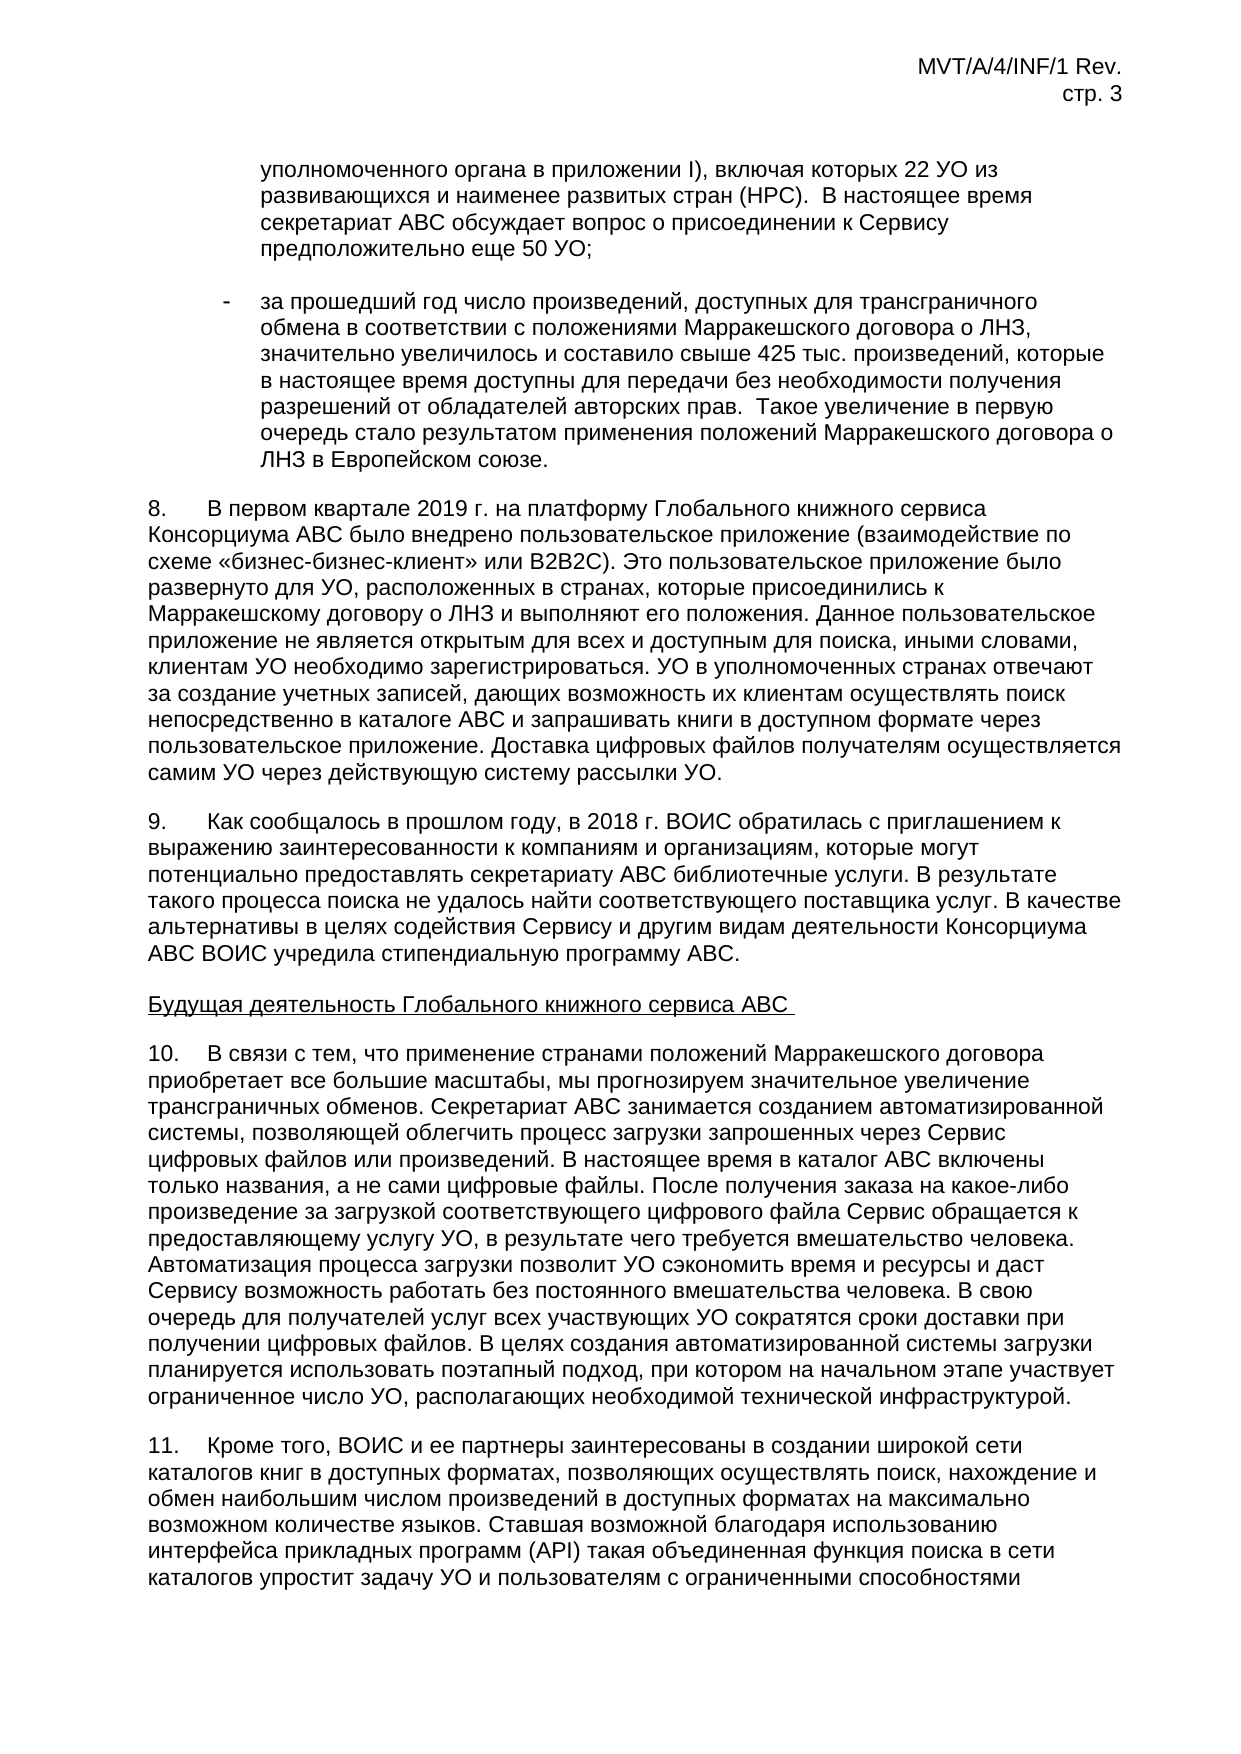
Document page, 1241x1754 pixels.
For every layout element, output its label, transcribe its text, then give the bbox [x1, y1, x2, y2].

list за прошедший год число произведений, доступных для трансграничного обмена в соответствии с положениями Марракешского договора о ЛНЗ, значительно увеличилось и составило свыше 425 тыс. произведений, которые в настоящее время доступны для передачи без необходимости получения разрешений от обладателей авторских прав. Такое увеличение в первую очередь стало результатом применения положений Марракешского договора о ЛНЗ в Европейском союзе. [223, 288, 1122, 472]
text Как сообщалось в прошлом году, в 2018 г. ВОИС обратилась с приглашением к выражению заинтересованности к компаниям и организациям, которые могут потенциально предоставлять секретариату ABC библиотечные услуги. В результате такого процесса поиска не удалось найти соответствующего поставщика услуг. В качестве альтернативы в целях содействия Сервису и другим видам деятельности Консорциума ABC ВОИС учредила стипендиальную программу ABC. [148, 808, 1122, 966]
text В связи с тем, что применение странами положений Марракешского договора приобретает все большие масштабы, мы прогнозируем значительное увеличение трансграничных обменов. Секретариат ABC занимается созданием автоматизированной системы, позволяющей облегчить процесс загрузки запрошенных через Сервис цифровых файлов или произведений. В настоящее время в каталог АВС включены только названия, а не сами цифровые файлы. После получения заказа на какое-либо произведение за загрузкой соответствующего цифрового файла Сервис обращается к предоставляющему услугу УО, в результате чего требуется вмешательство человека. Автоматизация процесса загрузки позволит УО сэкономить время и ресурсы и даст Сервису возможность работать без постоянного вмешательства человека. В свою очередь для получателей услуг всех участвующих УО сократятся сроки доставки при получении цифровых файлов. В целях создания автоматизированной системы загрузки планируется использовать поэтапный подход, при котором на начальном этапе участвует ограниченное число УО, располагающих необходимой технической инфраструктурой. [148, 1040, 1122, 1409]
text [148, 1432, 1122, 1590]
text В первом квартале 2019 г. на платформу Глобального книжного сервиса Консорциума ABC было внедрено пользовательское приложение (взаимодействие по схеме «бизнес-бизнес-клиент» или B2B2C). Это пользовательское приложение было развернуто для УО, расположенных в странах, которые присоединились к Марракешскому договору о ЛНЗ и выполняют его положения. Данное пользовательское приложение не является открытым для всех и доступным для поиска, иными словами, клиентам УО необходимо зарегистрироваться. УО в уполномоченных странах отвечают за создание учетных записей, дающих возможность их клиентам осуществлять поиск непосредственно в каталоге ABC и запрашивать книги в доступном формате через пользовательское приложение. Доставка цифровых файлов получателям осуществляется самим УО через действующую систему рассылки УО. [148, 495, 1122, 785]
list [223, 156, 1122, 261]
subtitle Будущая деятельность Глобального книжного сервиса ABC [148, 991, 1122, 1017]
